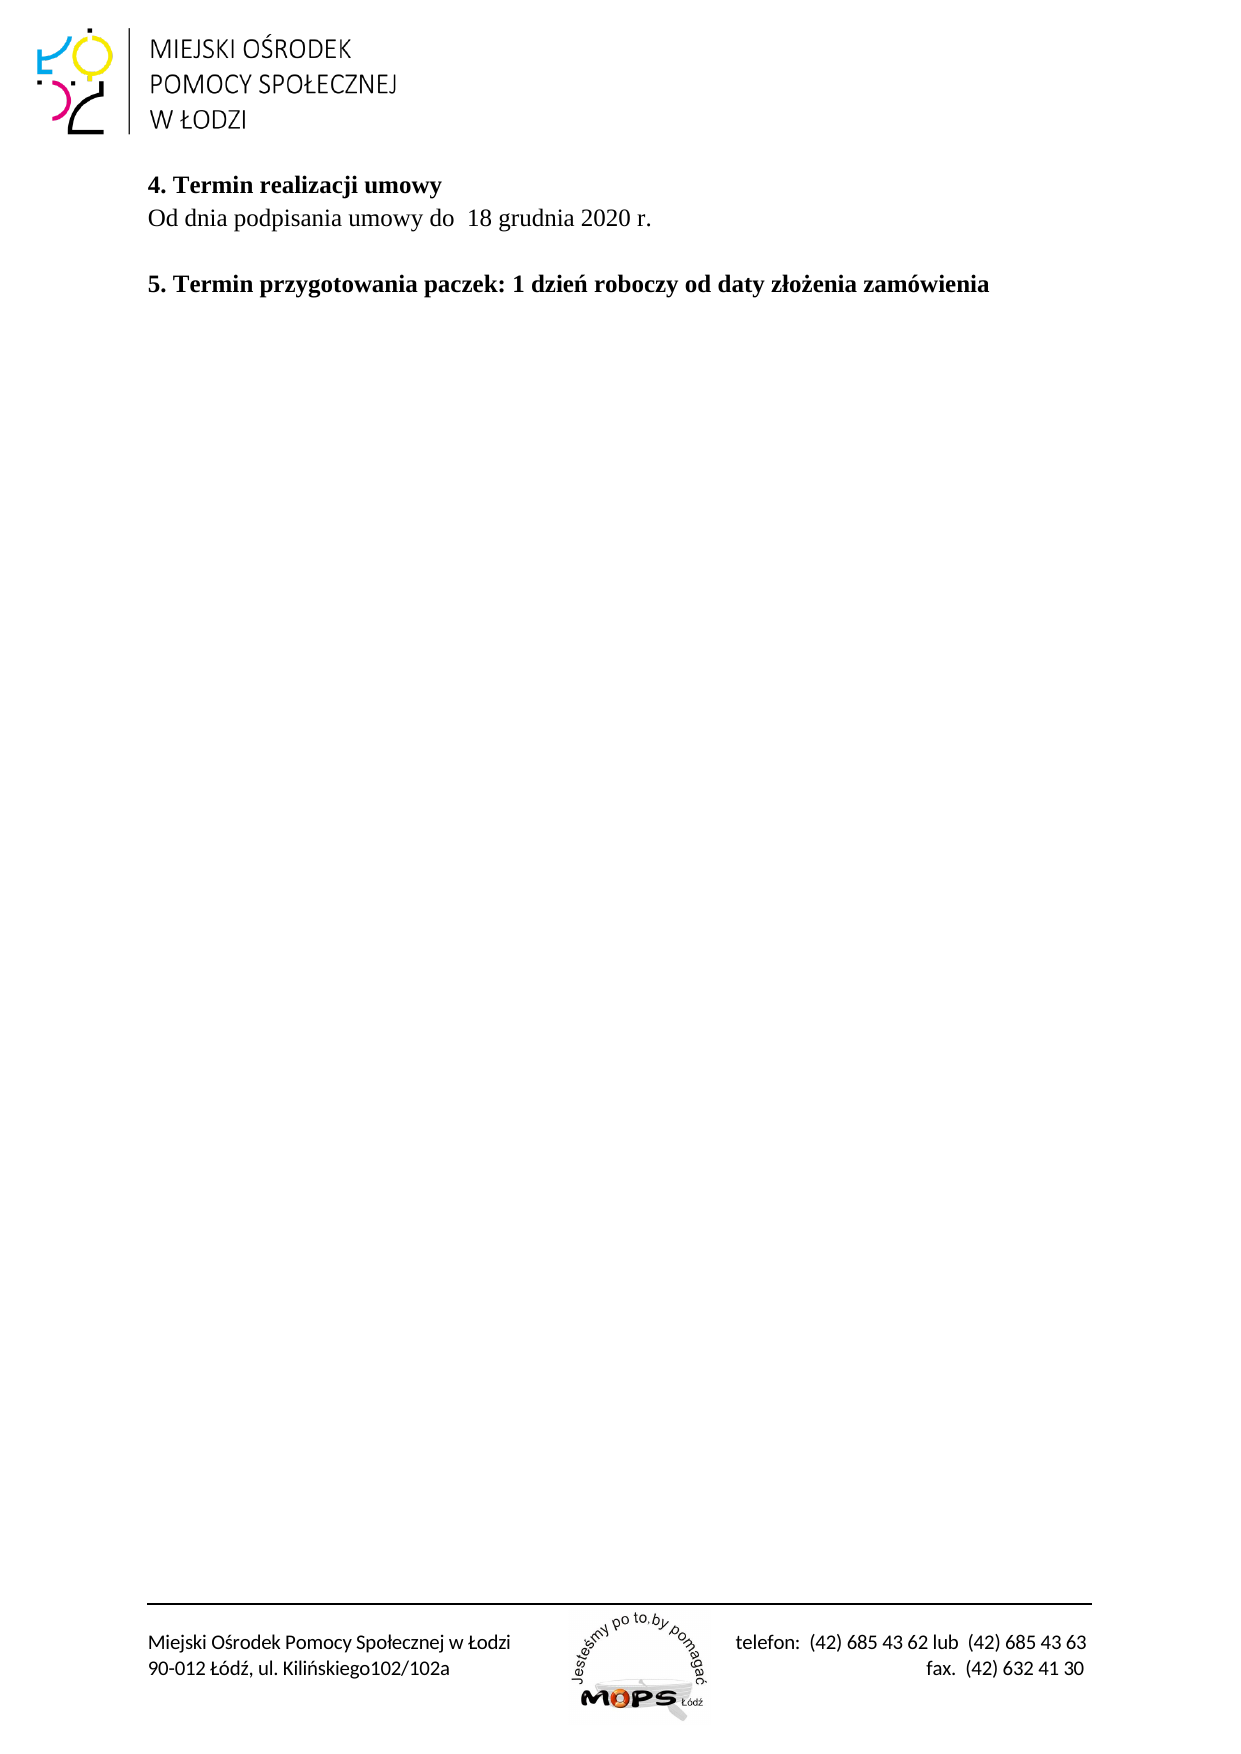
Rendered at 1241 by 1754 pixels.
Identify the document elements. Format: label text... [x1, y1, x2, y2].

picture [567, 1608, 711, 1725]
picture [36, 27, 402, 135]
text 5. Termin przygotowania paczek: 1 dzień roboczy od daty złożenia zamówienia [148, 269, 1093, 298]
text Od dnia podpisania umowy do 18 grudnia 2020 r. [148, 203, 1093, 232]
text 4. Termin realizacji umowy [148, 170, 1093, 199]
